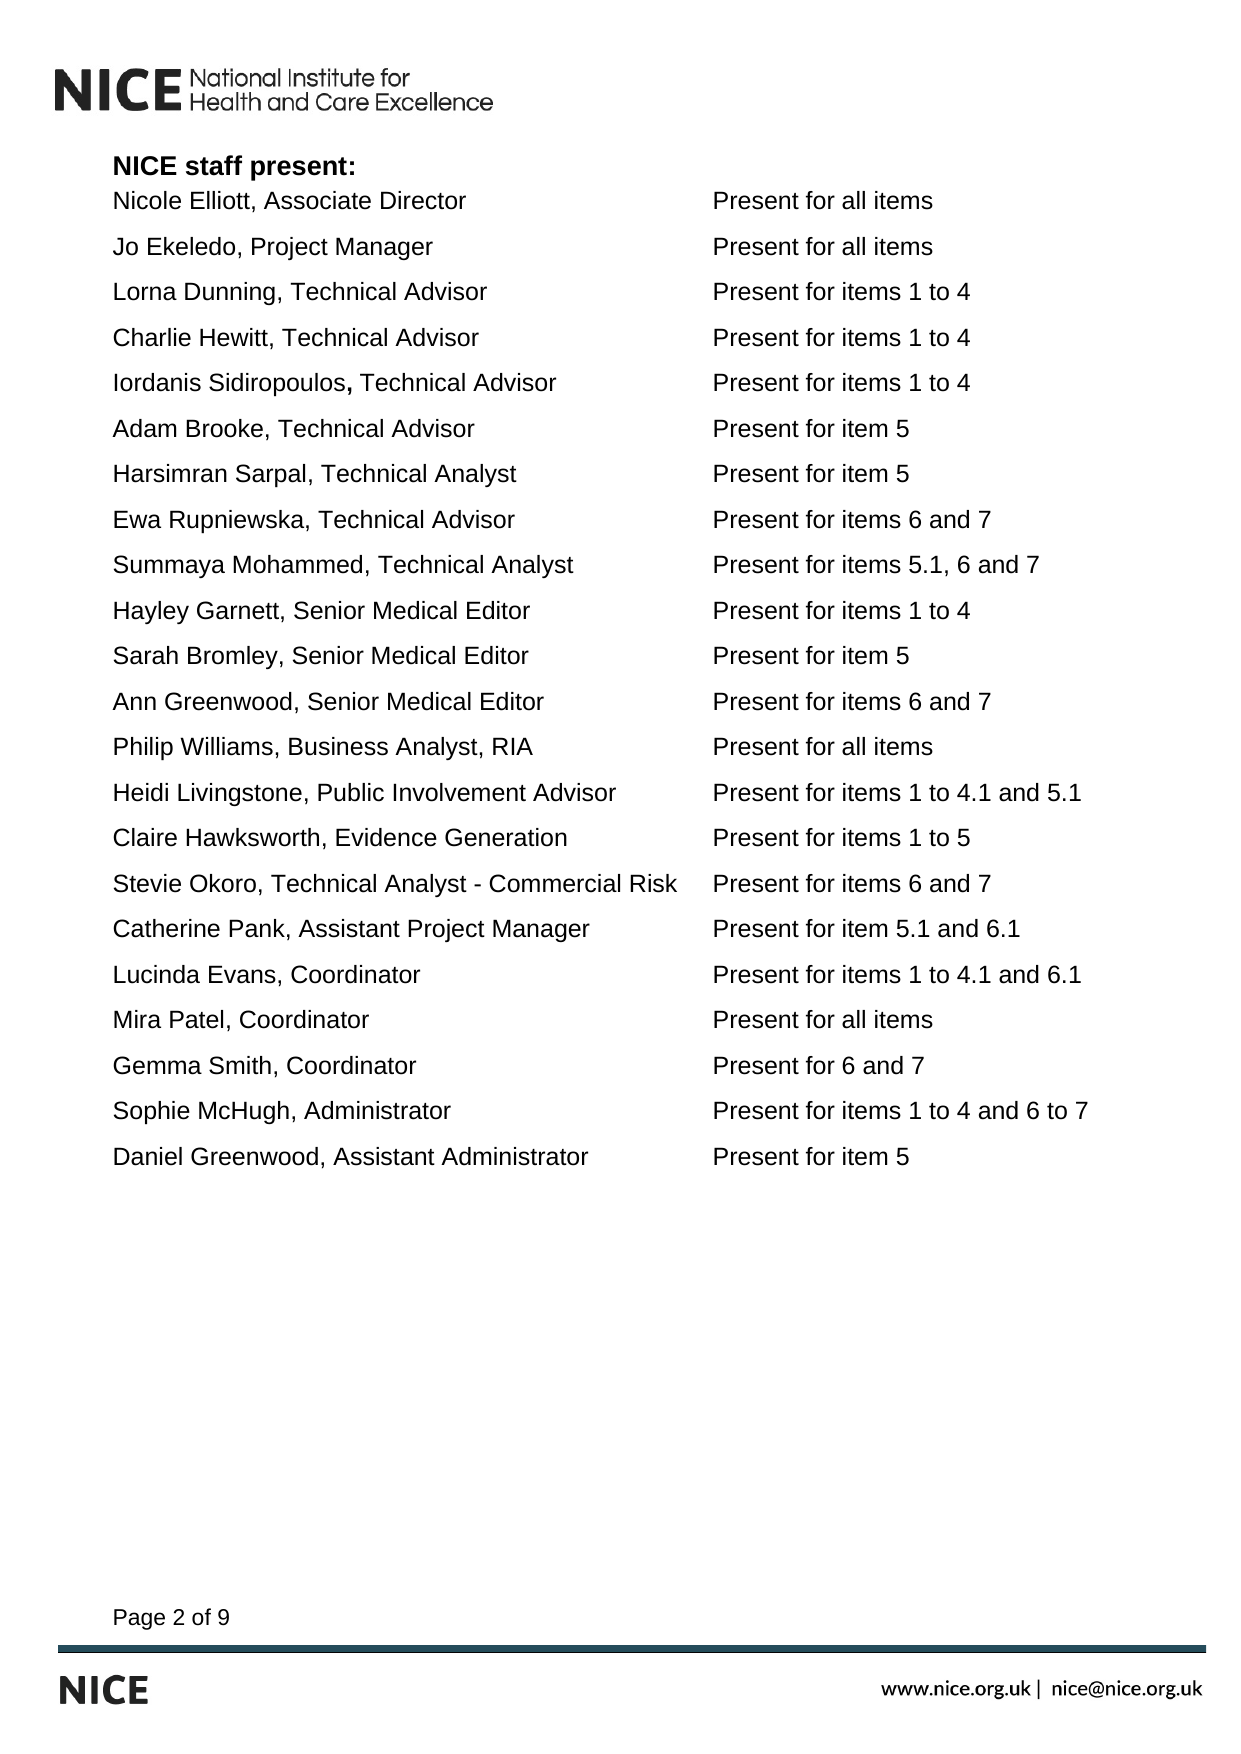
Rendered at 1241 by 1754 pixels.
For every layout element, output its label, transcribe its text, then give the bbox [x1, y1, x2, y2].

text Stevie Okoro, Technical Analyst - Commercial Risk Present for items 6 and 7 [112, 869, 1152, 897]
text Gemma Smith, Coordinator Present for 6 and 7 [112, 1051, 1152, 1079]
text Nicole Elliott, Associate Director Present for all items [112, 186, 1152, 215]
text Sophie McHugh, Administrator Present for items 1 to 4 and 6 to 7 [112, 1096, 1152, 1125]
text Hayley Garnett, Senior Medical Editor Present for items 1 to 4 [112, 596, 1152, 624]
text Charlie Hewitt, Technical Advisor Present for items 1 to 4 [112, 322, 1152, 351]
text Jo Ekeledo, Project Manager Present for all items [112, 231, 1152, 260]
text Ewa Rupniewska, Technical Advisor Present for items 6 and 7 [112, 504, 1152, 533]
text Mira Patel, Coordinator Present for all items [112, 1005, 1152, 1034]
text Harsimran Sarpal, Technical Analyst Present for item 5 [112, 459, 1152, 488]
text Lucinda Evans, Coordinator Present for items 1 to 4.1 and 6.1 [112, 960, 1152, 988]
text Sarah Bromley, Senior Medical Editor Present for item 5 [112, 641, 1152, 670]
text Claire Hawksworth, Evidence Generation Present for items 1 to 5 [112, 823, 1152, 852]
subtitle NICE staff present: [112, 150, 1152, 181]
picture [58, 1645, 1207, 1729]
text Daniel Greenwood, Assistant Administrator Present for item 5 [112, 1142, 1152, 1171]
text Ann Greenwood, Senior Medical Editor Present for items 6 and 7 [112, 687, 1152, 715]
text Heidi Livingstone, Public Involvement Advisor Present for items 1 to 4.1 and 5.1 [112, 778, 1152, 806]
text Summaya Mohammed, Technical Analyst Present for items 5.1, 6 and 7 [112, 550, 1152, 579]
picture [32, 47, 511, 128]
text Catherine Pank, Assistant Project Manager Present for item 5.1 and 6.1 [112, 914, 1152, 943]
text Lorna Dunning, Technical Advisor Present for items 1 to 4 [112, 277, 1152, 306]
text Adam Brooke, Technical Advisor Present for item 5 [112, 413, 1152, 442]
text Iordanis Sidiropoulos, Technical Advisor Present for items 1 to 4 [112, 368, 1152, 397]
text Philip Williams, Business Analyst, RIA Present for all items [112, 732, 1152, 761]
